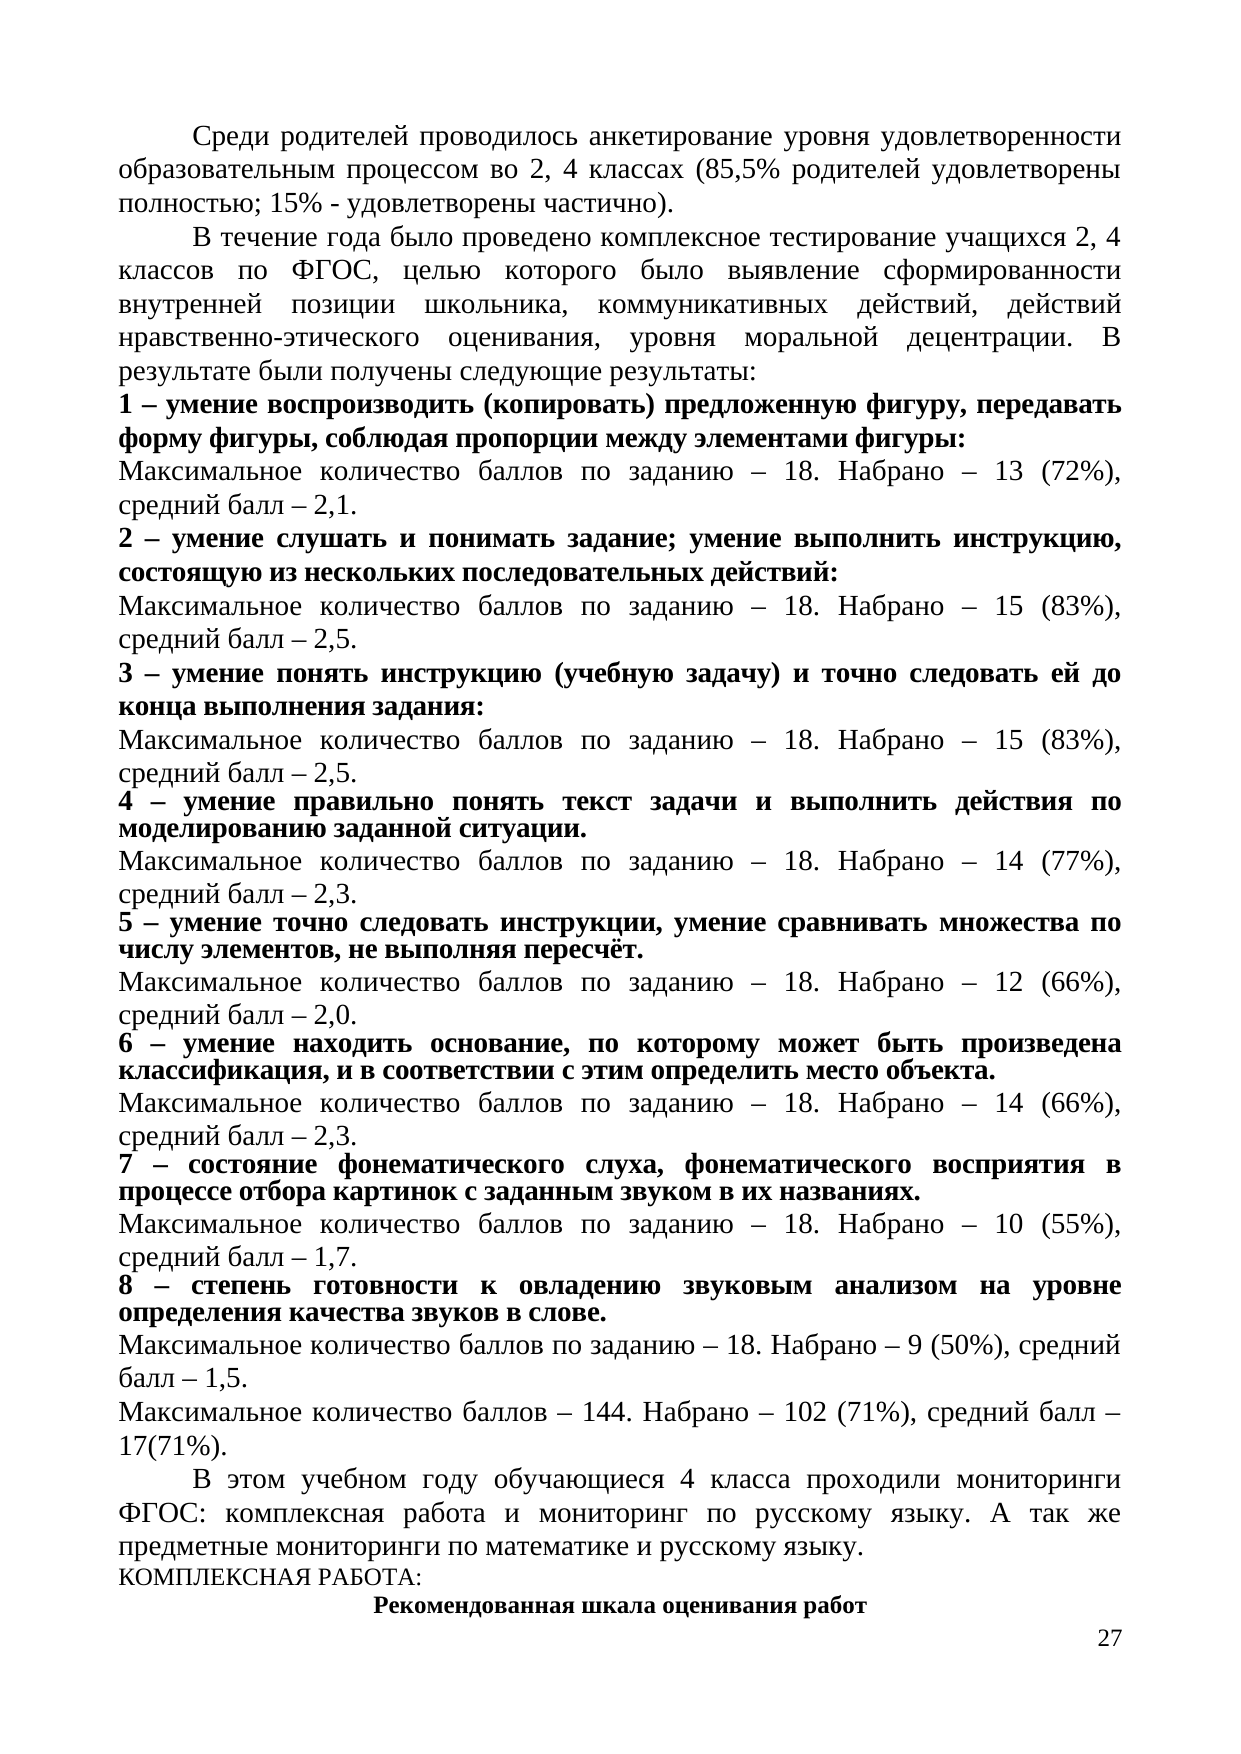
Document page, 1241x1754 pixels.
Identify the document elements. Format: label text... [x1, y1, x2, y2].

text Максимальное количество баллов по заданию – 18. Набрано – 10 (55%), средний балл – 1,7. [118, 1206, 1122, 1273]
text Максимальное количество баллов – 144. Набрано – 102 (71%), средний балл – 17(71%). [118, 1394, 1122, 1461]
text 5 – умение точно следовать инструкции, умение сравнивать множества по числу элементов, не выполняя пересчёт. [118, 910, 1122, 964]
text Максимальное количество баллов по заданию – 18. Набрано – 14 (77%), средний балл – 2,3. [118, 843, 1122, 910]
text Максимальное количество баллов по заданию – 18. Набрано – 15 (83%), средний балл – 2,5. [118, 588, 1122, 655]
text Рекомендованная шкала оценивания работ [118, 1591, 1122, 1619]
text 4 – умение правильно понять текст задачи и выполнить действия по моделированию заданной ситуации. [118, 789, 1122, 843]
text 3 – умение понять инструкцию (учебную задачу) и точно следовать ей до конца выполнения задания: [118, 655, 1122, 722]
text Максимальное количество баллов по заданию – 18. Набрано – 9 (50%), средний балл – 1,5. [118, 1327, 1122, 1394]
text 2 – умение слушать и понимать задание; умение выполнить инструкцию, состоящую из нескольких последовательных действий: [118, 521, 1122, 588]
text Среди родителей проводилось анкетирование уровня удовлетворенности образовательным процессом во 2, 4 классах (85,5% родителей удовлетворены полностью; 15% - удовлетворены частично). [118, 118, 1122, 219]
text Максимальное количество баллов по заданию – 18. Набрано – 13 (72%), средний балл – 2,1. [118, 453, 1122, 521]
text 8 – степень готовности к овладению звуковым анализом на уровне определения качества звуков в слове. [118, 1273, 1122, 1327]
text Максимальное количество баллов по заданию – 18. Набрано – 12 (66%), средний балл – 2,0. [118, 964, 1122, 1031]
text Максимальное количество баллов по заданию – 18. Набрано – 15 (83%), средний балл – 2,5. [118, 722, 1122, 789]
text 7 – состояние фонематического слуха, фонематического восприятия в процессе отбора картинок с заданным звуком в их названиях. [118, 1152, 1122, 1206]
text В этом учебном году обучающиеся 4 класса проходили мониторинги ФГОС: комплексная работа и мониторинг по русскому языку. А так же предметные мониторинги по математике и русскому языку. [118, 1461, 1122, 1562]
text Максимальное количество баллов по заданию – 18. Набрано – 14 (66%), средний балл – 2,3. [118, 1085, 1122, 1152]
text 6 – умение находить основание, по которому может быть произведена классификация, и в соответствии с этим определить место объекта. [118, 1031, 1122, 1085]
text 1 – умение воспроизводить (копировать) предложенную фигуру, передавать форму фигуры, соблюдая пропорции между элементами фигуры: [118, 386, 1122, 453]
text В течение года было проведено комплексное тестирование учащихся 2, 4 классов по ФГОС, целью которого было выявление сформированности внутренней позиции школьника, коммуникативных действий, действий нравственно-этического оценивания, уровня моральной децентрации. В результате были получены следующие результаты: [118, 219, 1122, 386]
text КОМПЛЕКСНАЯ РАБОТА: [118, 1562, 1122, 1591]
